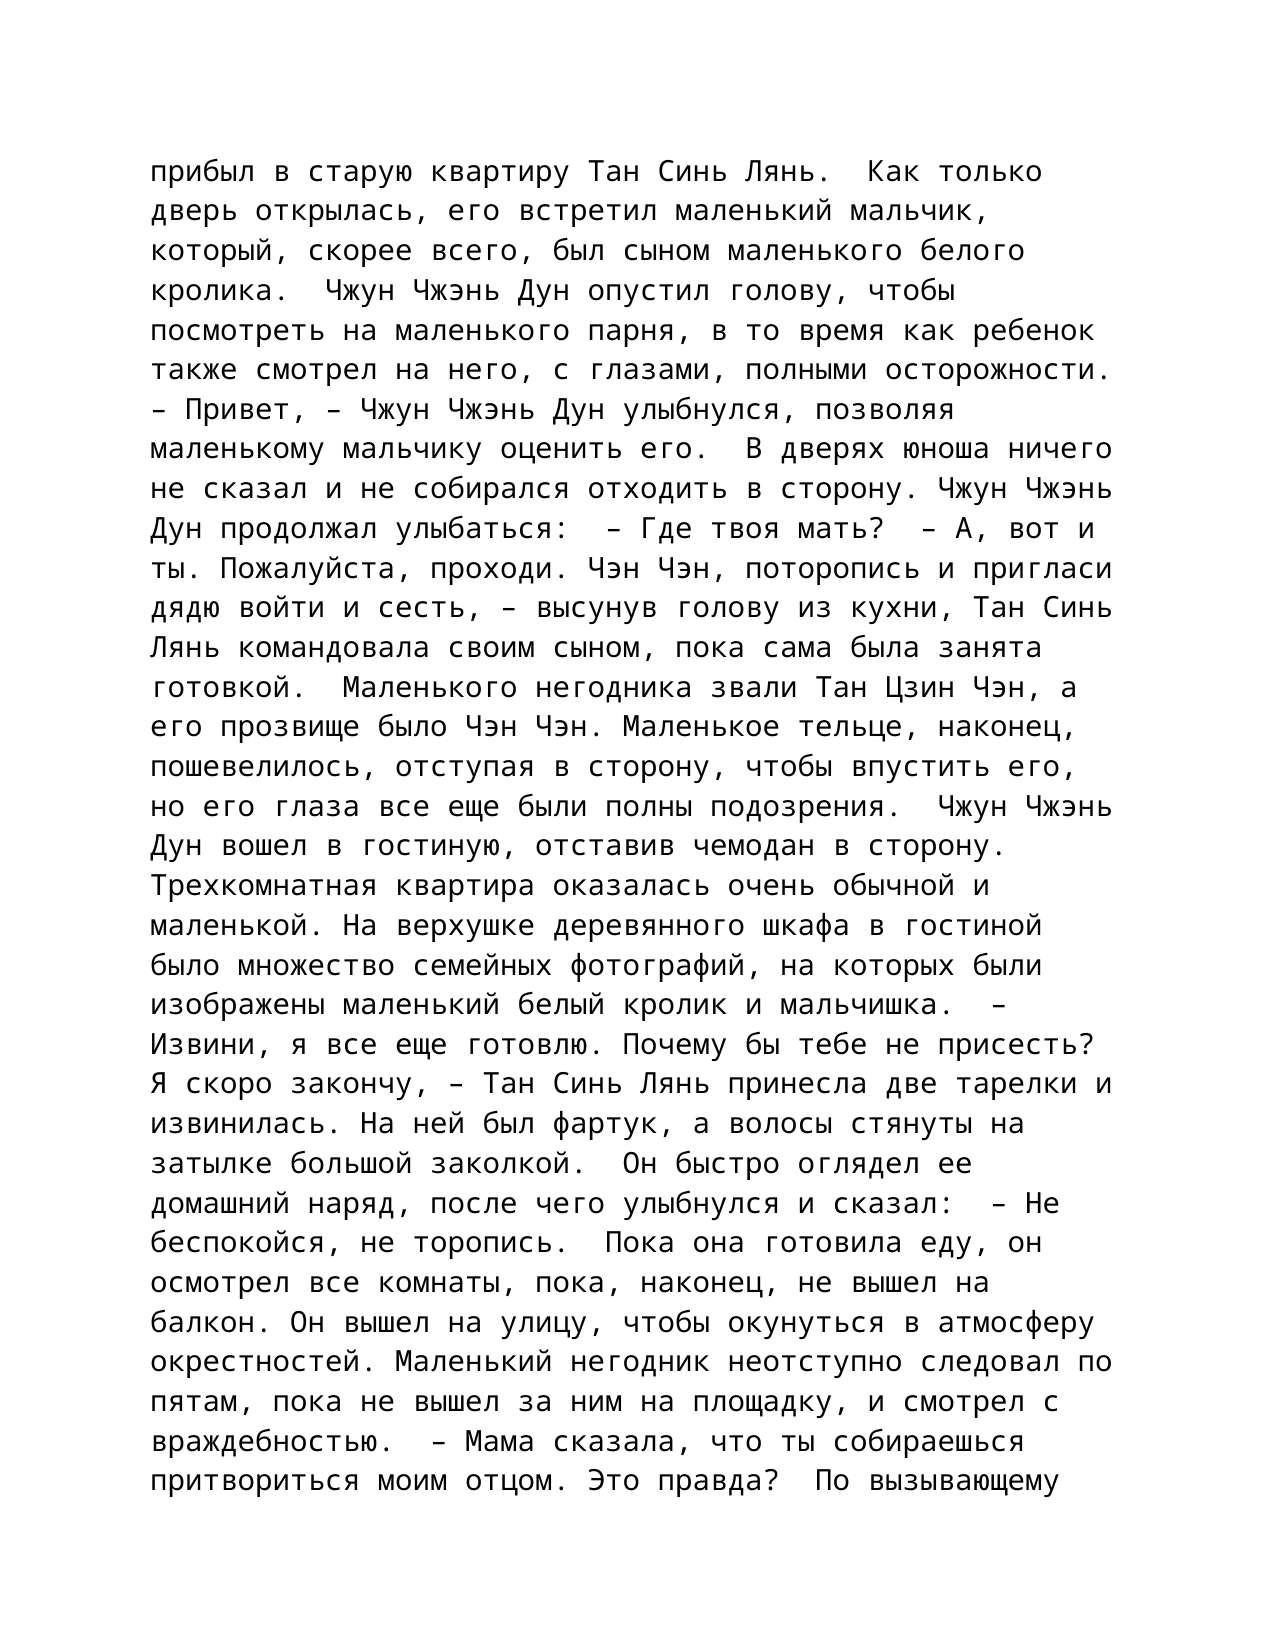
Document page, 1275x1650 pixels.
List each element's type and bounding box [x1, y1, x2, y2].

text [150, 150, 1125, 1499]
